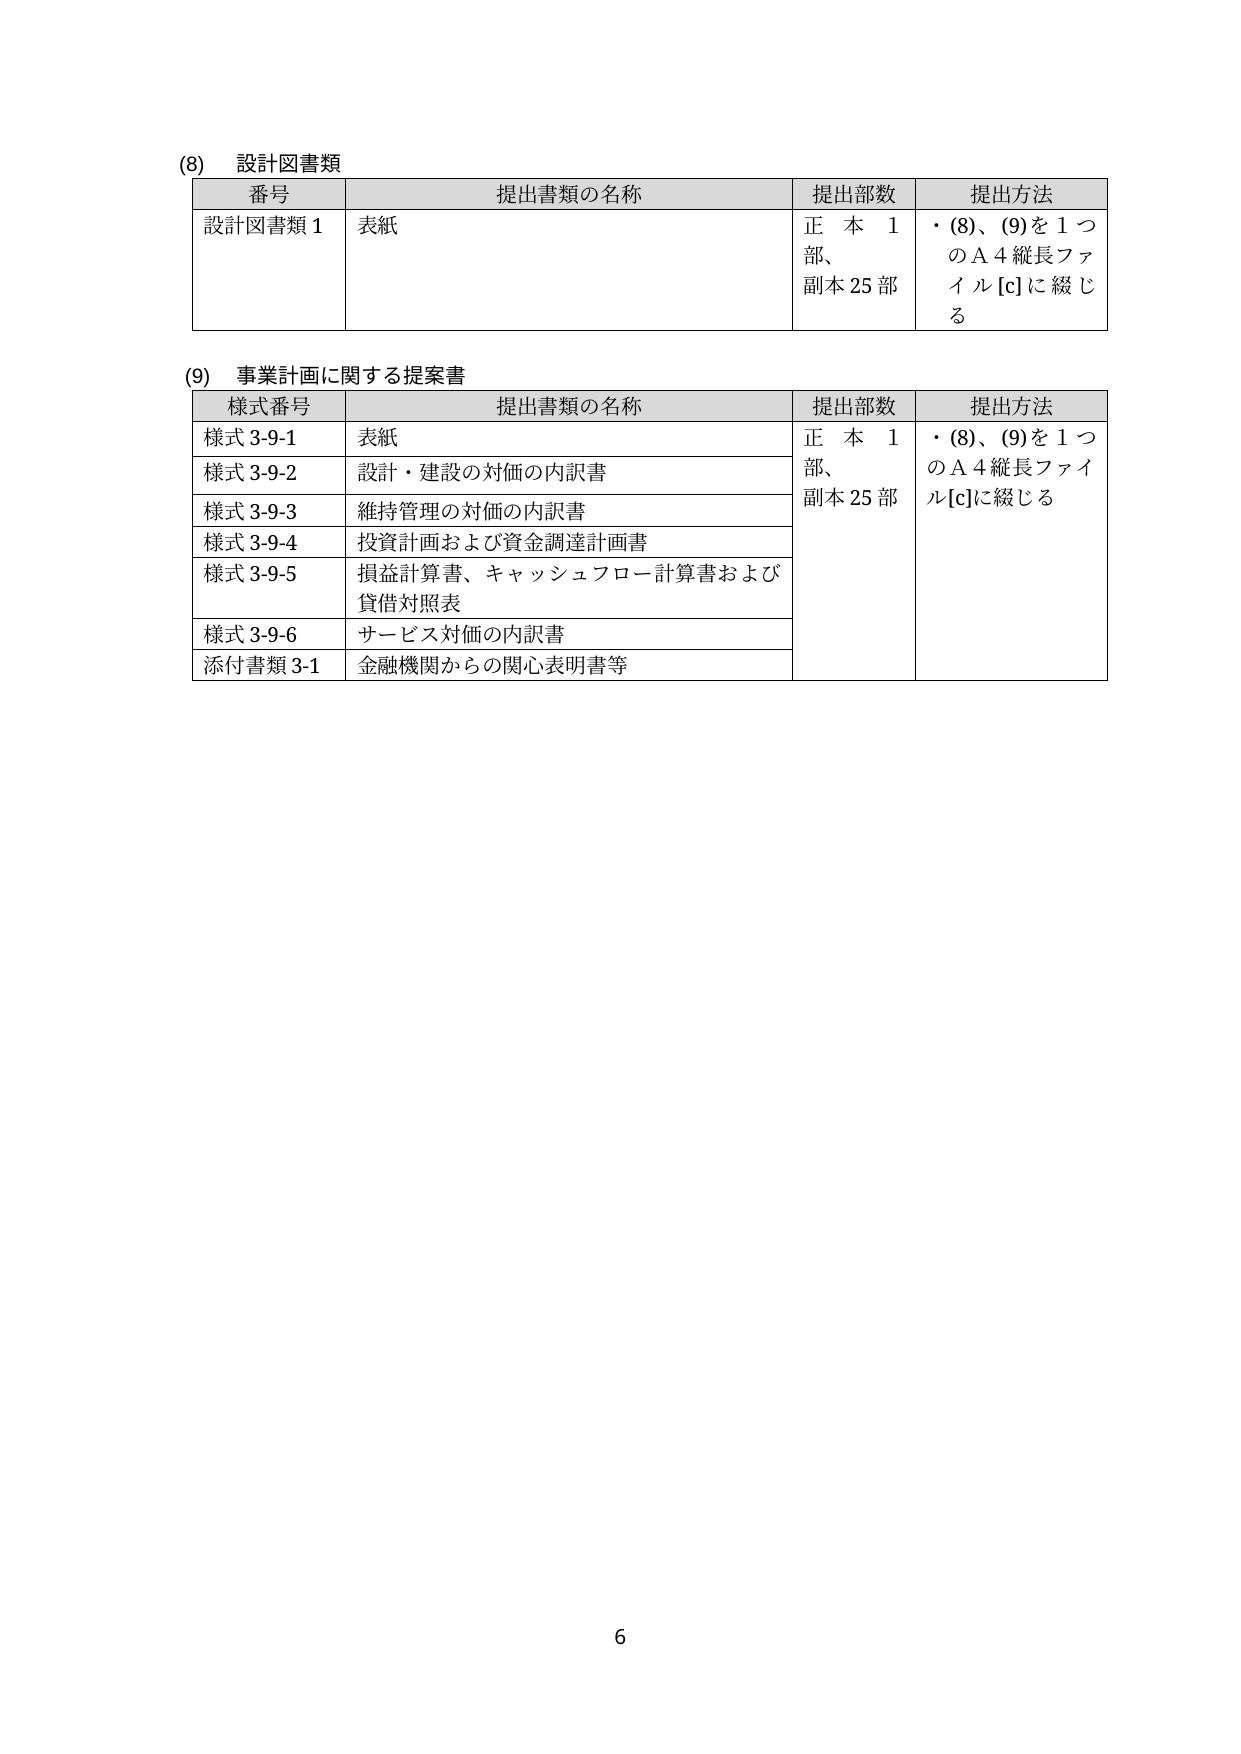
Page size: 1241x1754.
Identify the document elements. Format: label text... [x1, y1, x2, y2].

table_header 提出書類の名称 [346, 179, 792, 209]
table_cell 表紙 [346, 422, 792, 456]
table_cell 様式3-9-5 [193, 558, 345, 617]
table_cell 正本１部、 副本25部 [793, 210, 915, 330]
table_cell 様式3-9-6 [193, 619, 345, 649]
table_cell 金融機関からの関心表明書等 [346, 650, 792, 680]
table_cell ・(8)、(9)を１つのＡ４縦長ファイル[c]に綴じる [916, 422, 1107, 680]
table_cell 損益計算書、キャッシュフロー計算書および貸借対照表 [346, 558, 792, 617]
table_cell 投資計画および資金調達計画書 [346, 527, 792, 557]
table_cell 様式3-9-1 [193, 422, 345, 456]
table_header 様式番号 [193, 391, 345, 421]
table_header 提出方法 [916, 391, 1107, 421]
table_cell 様式3-9-4 [193, 527, 345, 557]
subtitle (8) 設計図書類 [179, 148, 1092, 178]
table_cell サービス対価の内訳書 [346, 619, 792, 649]
table_cell 正本１部、 副本25部 [793, 422, 915, 680]
table_cell 表紙 [346, 210, 792, 330]
table_header 提出部数 [793, 391, 915, 421]
table_header 提出方法 [916, 179, 1107, 209]
table_cell 様式3-9-3 [193, 495, 345, 526]
table_cell ・(8)、(9)を１つのＡ４縦長ファイル[c]に綴じる [916, 210, 1107, 330]
table_cell 添付書類3-1 [193, 650, 345, 680]
table_header 提出部数 [793, 179, 915, 209]
table_header 番号 [193, 179, 345, 209]
table_cell 設計・建設の対価の内訳書 [346, 457, 792, 494]
table_cell 維持管理の対価の内訳書 [346, 495, 792, 526]
table_header 提出書類の名称 [346, 391, 792, 421]
subtitle (9) 事業計画に関する提案書 [179, 359, 1092, 389]
table_cell 設計図書類1 [193, 210, 345, 330]
table_cell 様式3-9-2 [193, 457, 345, 494]
